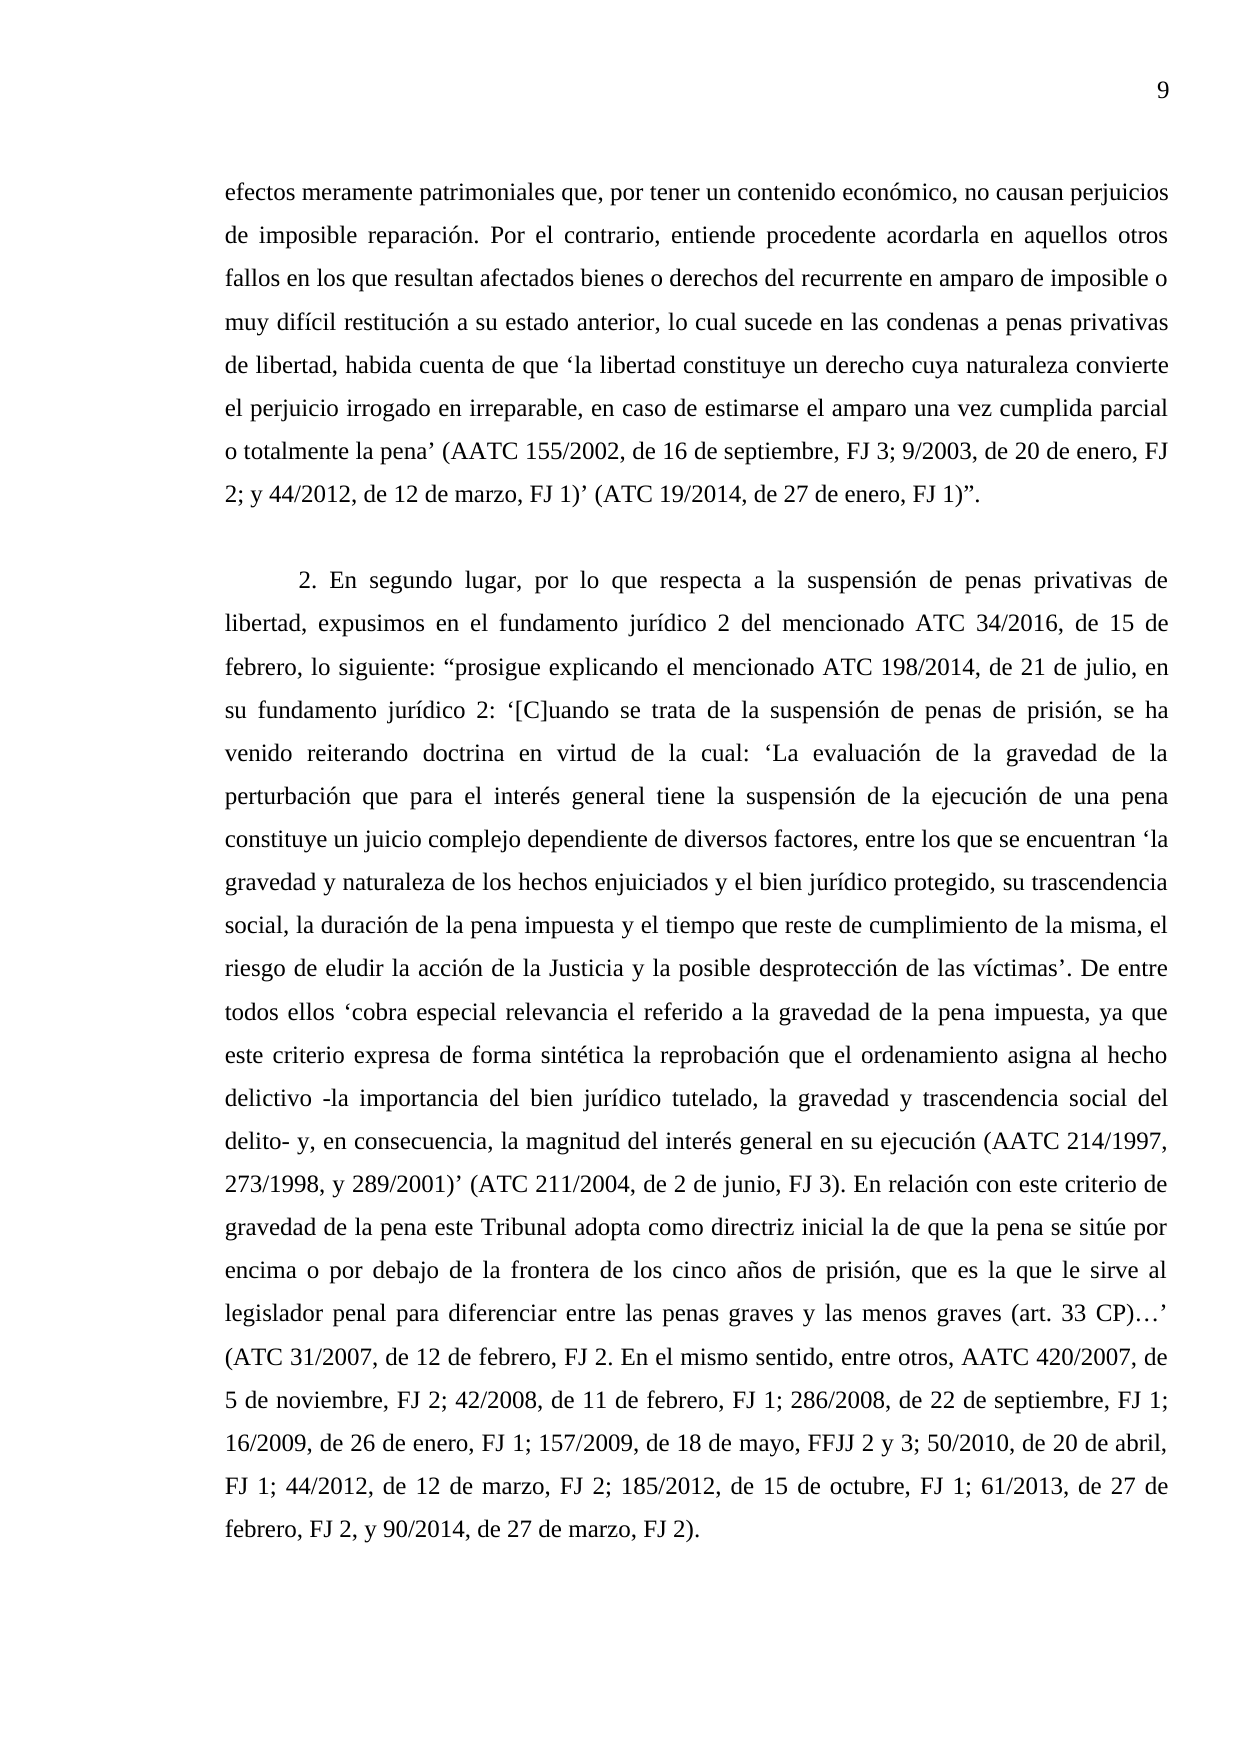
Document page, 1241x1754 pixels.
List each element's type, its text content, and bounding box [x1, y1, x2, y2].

text 2. En segundo lugar, por lo que respecta a la suspensión de penas privativas de libertad, expusimos en el fundamento jurídico 2 del mencionado ATC 34/2016, de 15 de febrero, lo siguiente: “prosigue explicando el mencionado ATC 198/2014, de 21 de julio, en su fundamento jurídico 2: ‘[C]uando se trata de la suspensión de penas de prisión, se ha venido reiterando doctrina en virtud de la cual: ‘La evaluación de la gravedad de la perturbación que para el interés general tiene la suspensión de la ejecución de una pena constituye un juicio complejo dependiente de diversos factores, entre los que se encuentran ‘la gravedad y naturaleza de los hechos enjuiciados y el bien jurídico protegido, su trascendencia social, la duración de la pena impuesta y el tiempo que reste de cumplimiento de la misma, el riesgo de eludir la acción de la Justicia y la posible desprotección de las víctimas’. De entre todos ellos ‘cobra especial relevancia el referido a la gravedad de la pena impuesta, ya que este criterio expresa de forma sintética la reprobación que el ordenamiento asigna al hecho delictivo -la importancia del bien jurídico tutelado, la gravedad y trascendencia social del delito- y, en consecuencia, la magnitud del interés general en su ejecución (AATC 214/1997, 273/1998, y 289/2001)’ (ATC 211/2004, de 2 de junio, FJ 3). En relación con este criterio de gravedad de la pena este Tribunal adopta como directriz inicial la de que la pena se sitúe por encima o por debajo de la frontera de los cinco años de prisión, que es la que le sirve al legislador penal para diferenciar entre las penas graves y las menos graves (art. 33 CP)…’ (ATC 31/2007, de 12 de febrero, FJ 2. En el mismo sentido, entre otros, AATC 420/2007, de 5 de noviembre, FJ 2; 42/2008, de 11 de febrero, FJ 1; 286/2008, de 22 de septiembre, FJ 1; 16/2009, de 26 de enero, FJ 1; 157/2009, de 18 de mayo, FFJJ 2 y 3; 50/2010, de 20 de abril, FJ 1; 44/2012, de 12 de marzo, FJ 2; 185/2012, de 15 de octubre, FJ 1; 61/2013, de 27 de febrero, FJ 2, y 90/2014, de 27 de marzo, FJ 2). [224, 565, 1169, 1543]
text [224, 177, 1169, 508]
